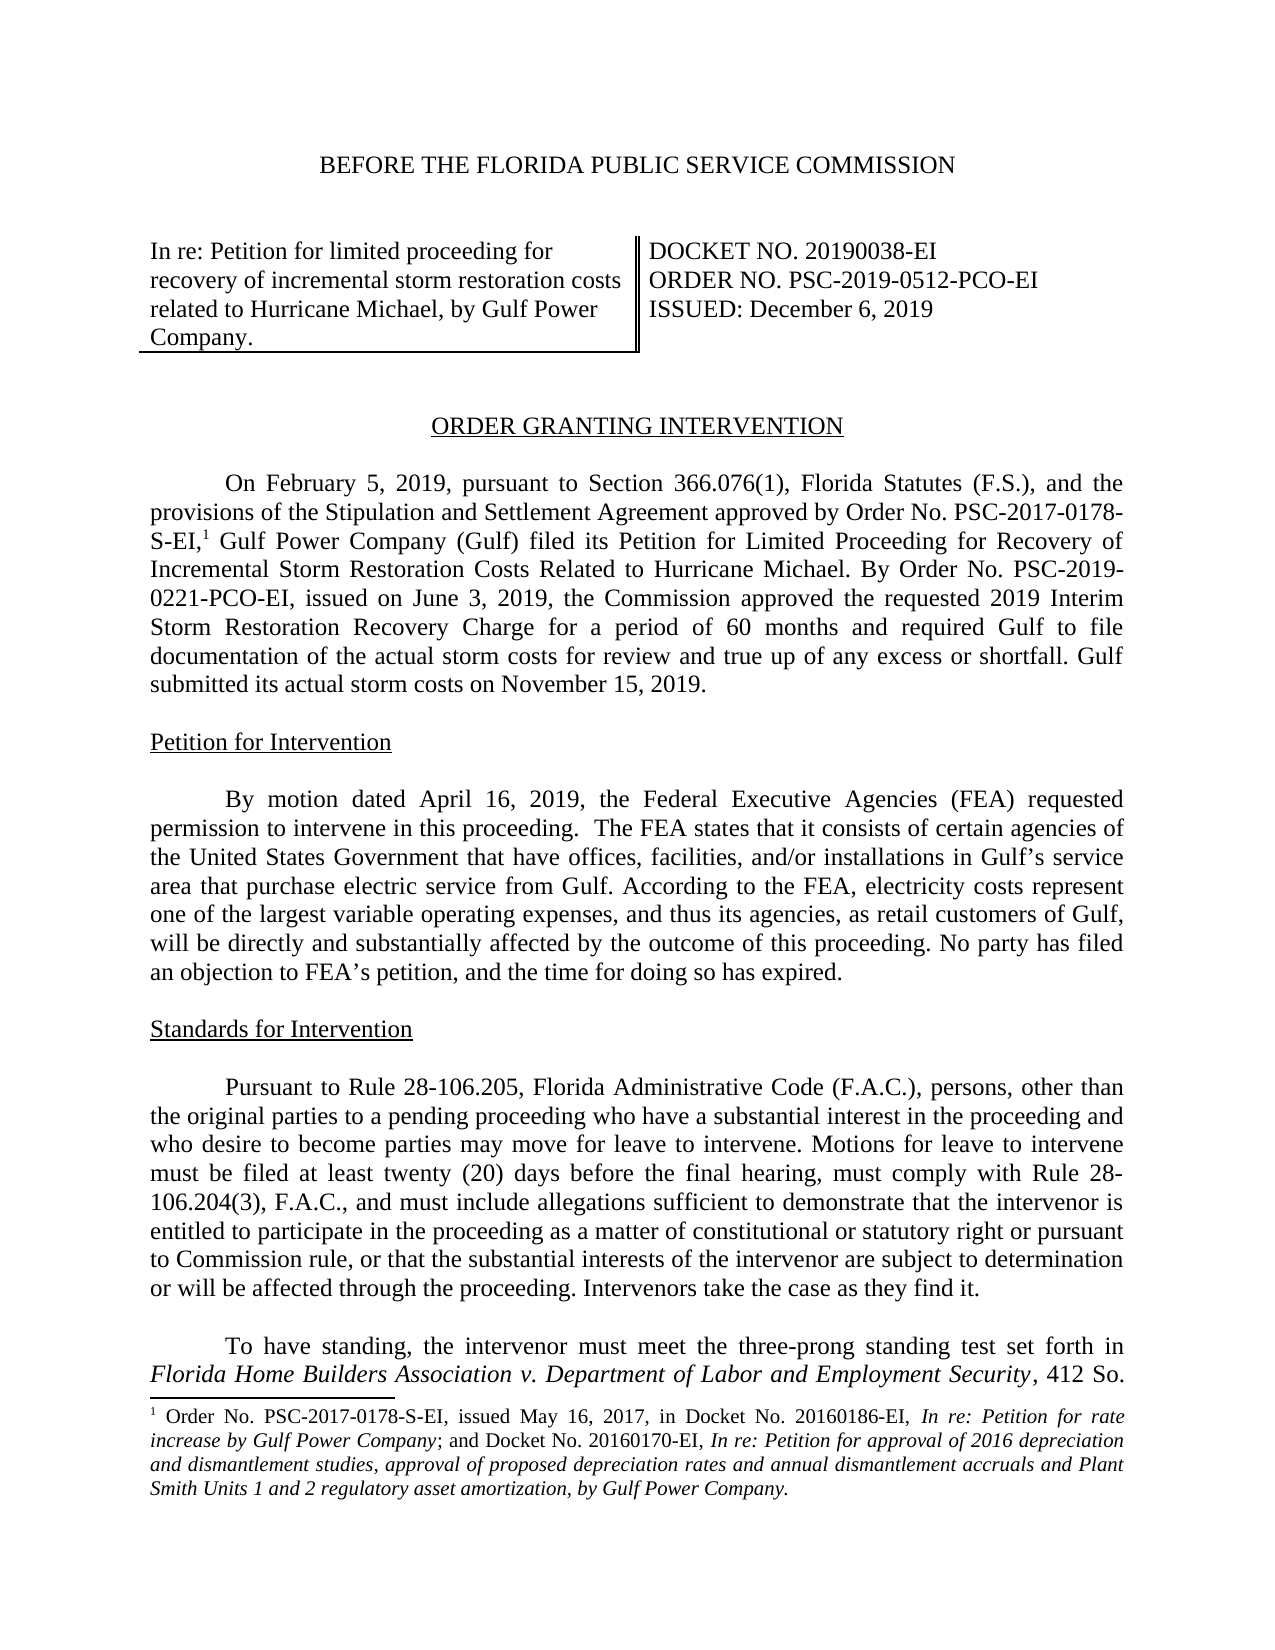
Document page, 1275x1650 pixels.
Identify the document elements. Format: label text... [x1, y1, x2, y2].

text By motion dated April 16, 2019, the Federal Executive Agencies (FEA) requested permission to intervene in this proceeding. The FEA states that it consists of certain agencies of the United States Government that have offices, facilities, and/or installations in Gulf’s service area that purchase electric service from Gulf. According to the FEA, electricity costs represent one of the largest variable operating expenses, and thus its agencies, as retail customers of Gulf, will be directly and substantially affected by the outcome of this proceeding. No party has filed an objection to FEA’s petition, and the time for doing so has expired. [150, 784, 1125, 986]
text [150, 1331, 1125, 1388]
table_header DOCKET NO. 20190038-EI ORDER NO. PSC-2019-0512-PCO-EI ISSUED: December 6, 2019 [640, 236, 1136, 351]
text Standards for Intervention [150, 1014, 1125, 1043]
text On February 5, 2019, pursuant to Section 366.076(1), Florida Statutes (F.S.), and the provisions of the Stipulation and Settlement Agreement approved by Order No. PSC-2017-0178-S-EI, Gulf Power Company (Gulf) filed its Petition for Limited Proceeding for Recovery of Incremental Storm Restoration Costs Related to Hurricane Michael. By Order No. PSC-2019-0221-PCO-EI, issued on June 3, 2019, the Commission approved the requested 2019 Interim Storm Restoration Recovery Charge for a period of 60 months and required Gulf to file documentation of the actual storm costs for review and true up of any excess or shortfall. Gulf submitted its actual storm costs on November 15, 2019. [150, 468, 1125, 698]
text ORDER GRANTING INTERVENTION [150, 411, 1125, 439]
subtitle BEFORE THE FLORIDA PUBLIC SERVICE COMMISSION [150, 150, 1125, 179]
table_header In re: Petition for limited proceeding for recovery of incremental storm restoration costs related to Hurricane Michael, by Gulf Power Company. [139, 236, 635, 351]
text Petition for Intervention [150, 727, 1125, 756]
text Pursuant to Rule 28-106.205, Florida Administrative Code (F.A.C.), persons, other than the original parties to a pending proceeding who have a substantial interest in the proceeding and who desire to become parties may move for leave to intervene. Motions for leave to intervene must be filed at least twenty (20) days before the final hearing, must comply with Rule 28-106.204(3), F.A.C., and must include allegations sufficient to demonstrate that the intervenor is entitled to participate in the proceeding as a matter of constitutional or statutory right or pursuant to Commission rule, or that the substantial interests of the intervenor are subject to determination or will be affected through the proceeding. Intervenors take the case as they find it. [150, 1072, 1125, 1302]
